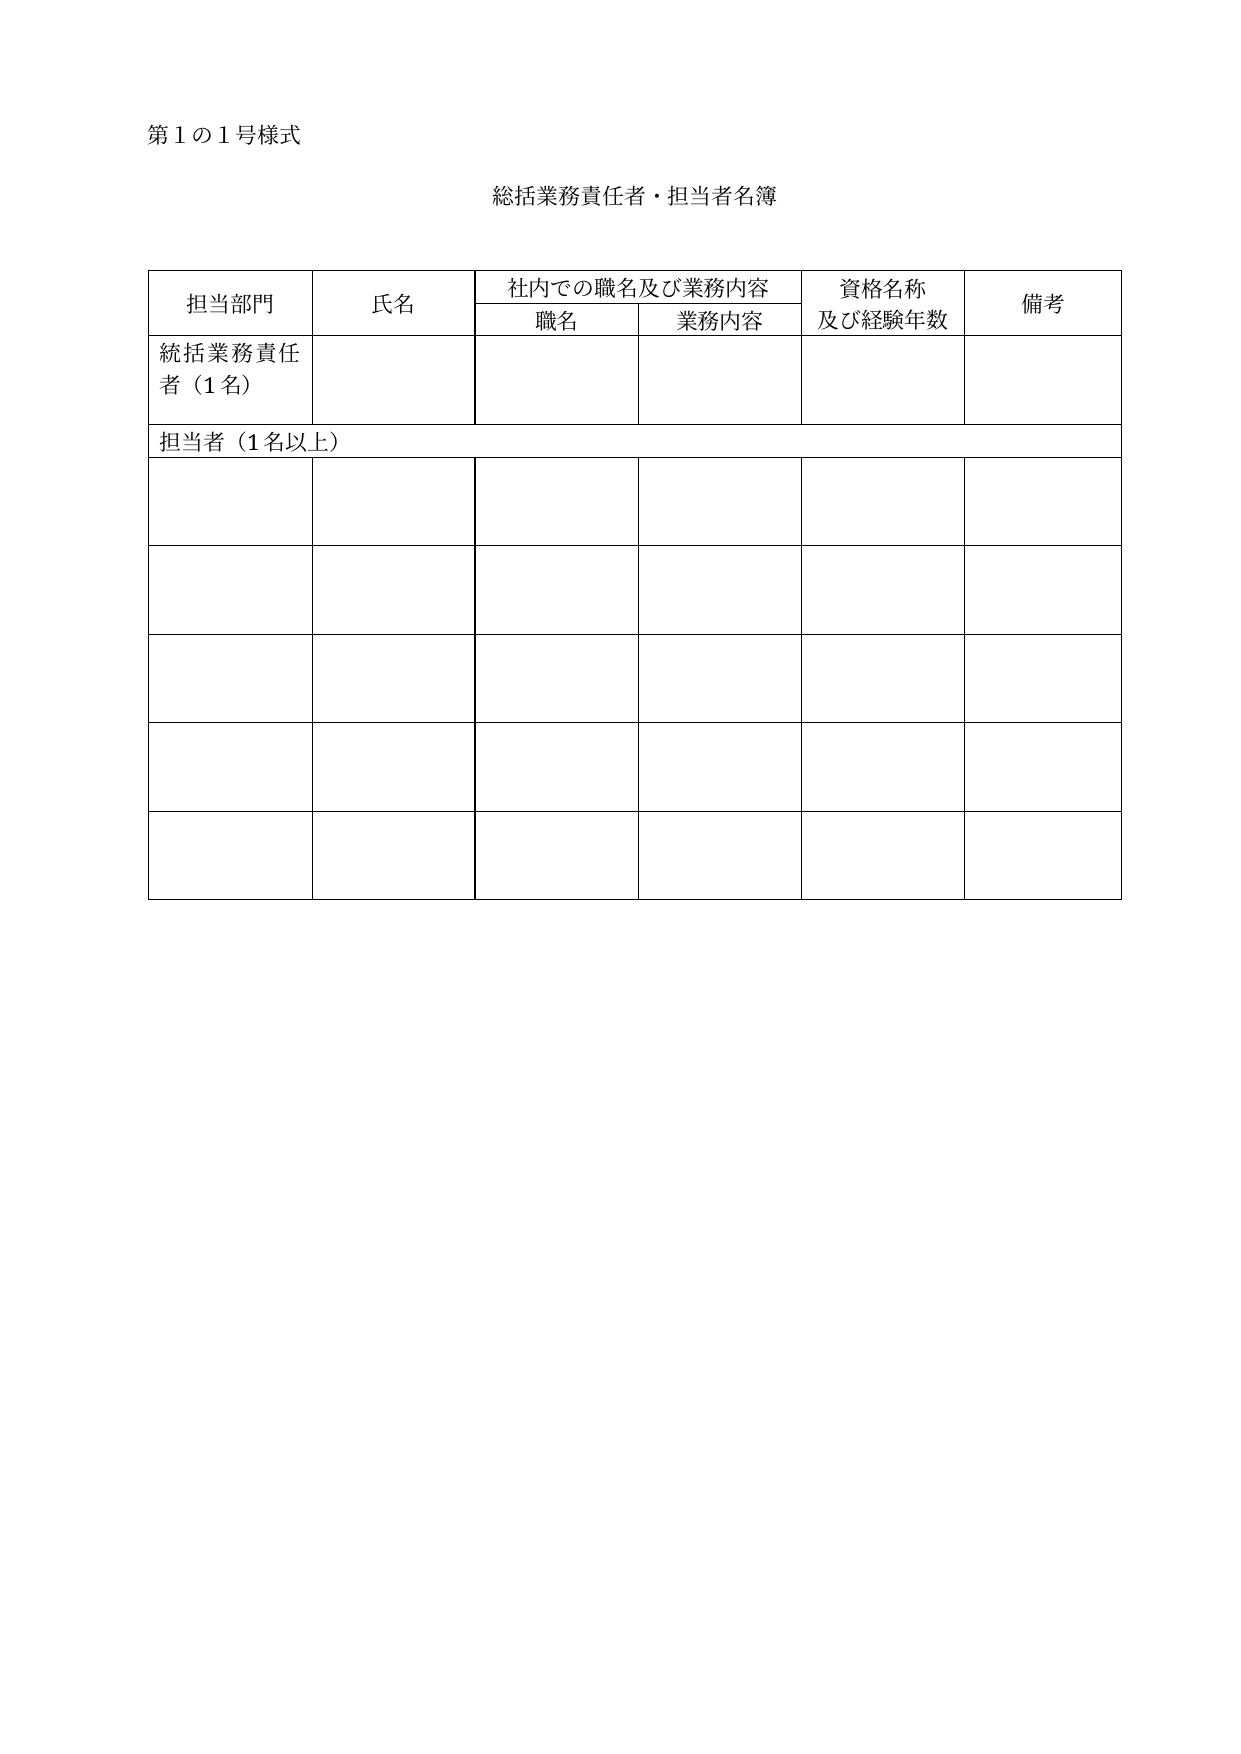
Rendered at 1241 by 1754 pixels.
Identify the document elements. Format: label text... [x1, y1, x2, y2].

table_cell [802, 635, 964, 722]
table_cell [639, 723, 801, 811]
text 第１の１号様式 [148, 118, 1122, 149]
table_cell [802, 458, 964, 545]
table_cell 業務内容 [639, 304, 801, 335]
table_cell [639, 546, 801, 634]
table_cell [476, 635, 638, 722]
table_cell [313, 723, 474, 811]
table_cell 職名 [476, 304, 638, 335]
table_cell 統括業務責任者（1名） [149, 336, 312, 424]
table_cell [313, 458, 474, 545]
table_cell [313, 812, 474, 899]
table_cell [965, 723, 1121, 811]
table_cell [639, 336, 801, 424]
table_cell [965, 635, 1121, 722]
table_cell [476, 336, 638, 424]
table_cell [313, 336, 474, 424]
table_cell [149, 723, 312, 811]
table_cell [313, 635, 474, 722]
table_cell [639, 635, 801, 722]
table_cell [476, 723, 638, 811]
table_cell [802, 723, 964, 811]
text 総括業務責任者・担当者名簿 [148, 179, 1122, 211]
table_cell [149, 546, 312, 634]
table_cell [476, 812, 638, 899]
table_cell [476, 458, 638, 545]
table_cell [149, 635, 312, 722]
table_cell [476, 546, 638, 634]
table_cell [965, 812, 1121, 899]
table_header 備考 [965, 271, 1121, 335]
table_cell [313, 546, 474, 634]
table_cell [639, 458, 801, 545]
table_cell [802, 546, 964, 634]
table_cell [965, 458, 1121, 545]
table_cell 担当者（1名以上） [149, 425, 1121, 457]
table_cell [802, 336, 964, 424]
table_cell [149, 458, 312, 545]
table_cell [965, 336, 1121, 424]
table_cell [149, 812, 312, 899]
table_cell [965, 546, 1121, 634]
table_cell [802, 812, 964, 899]
table_header 担当部門 [149, 271, 312, 335]
table_header 社内での職名及び業務内容 [476, 271, 801, 303]
table_cell [639, 812, 801, 899]
table_header 資格名称 及び経験年数 [802, 271, 964, 335]
table_header 氏名 [313, 271, 474, 335]
